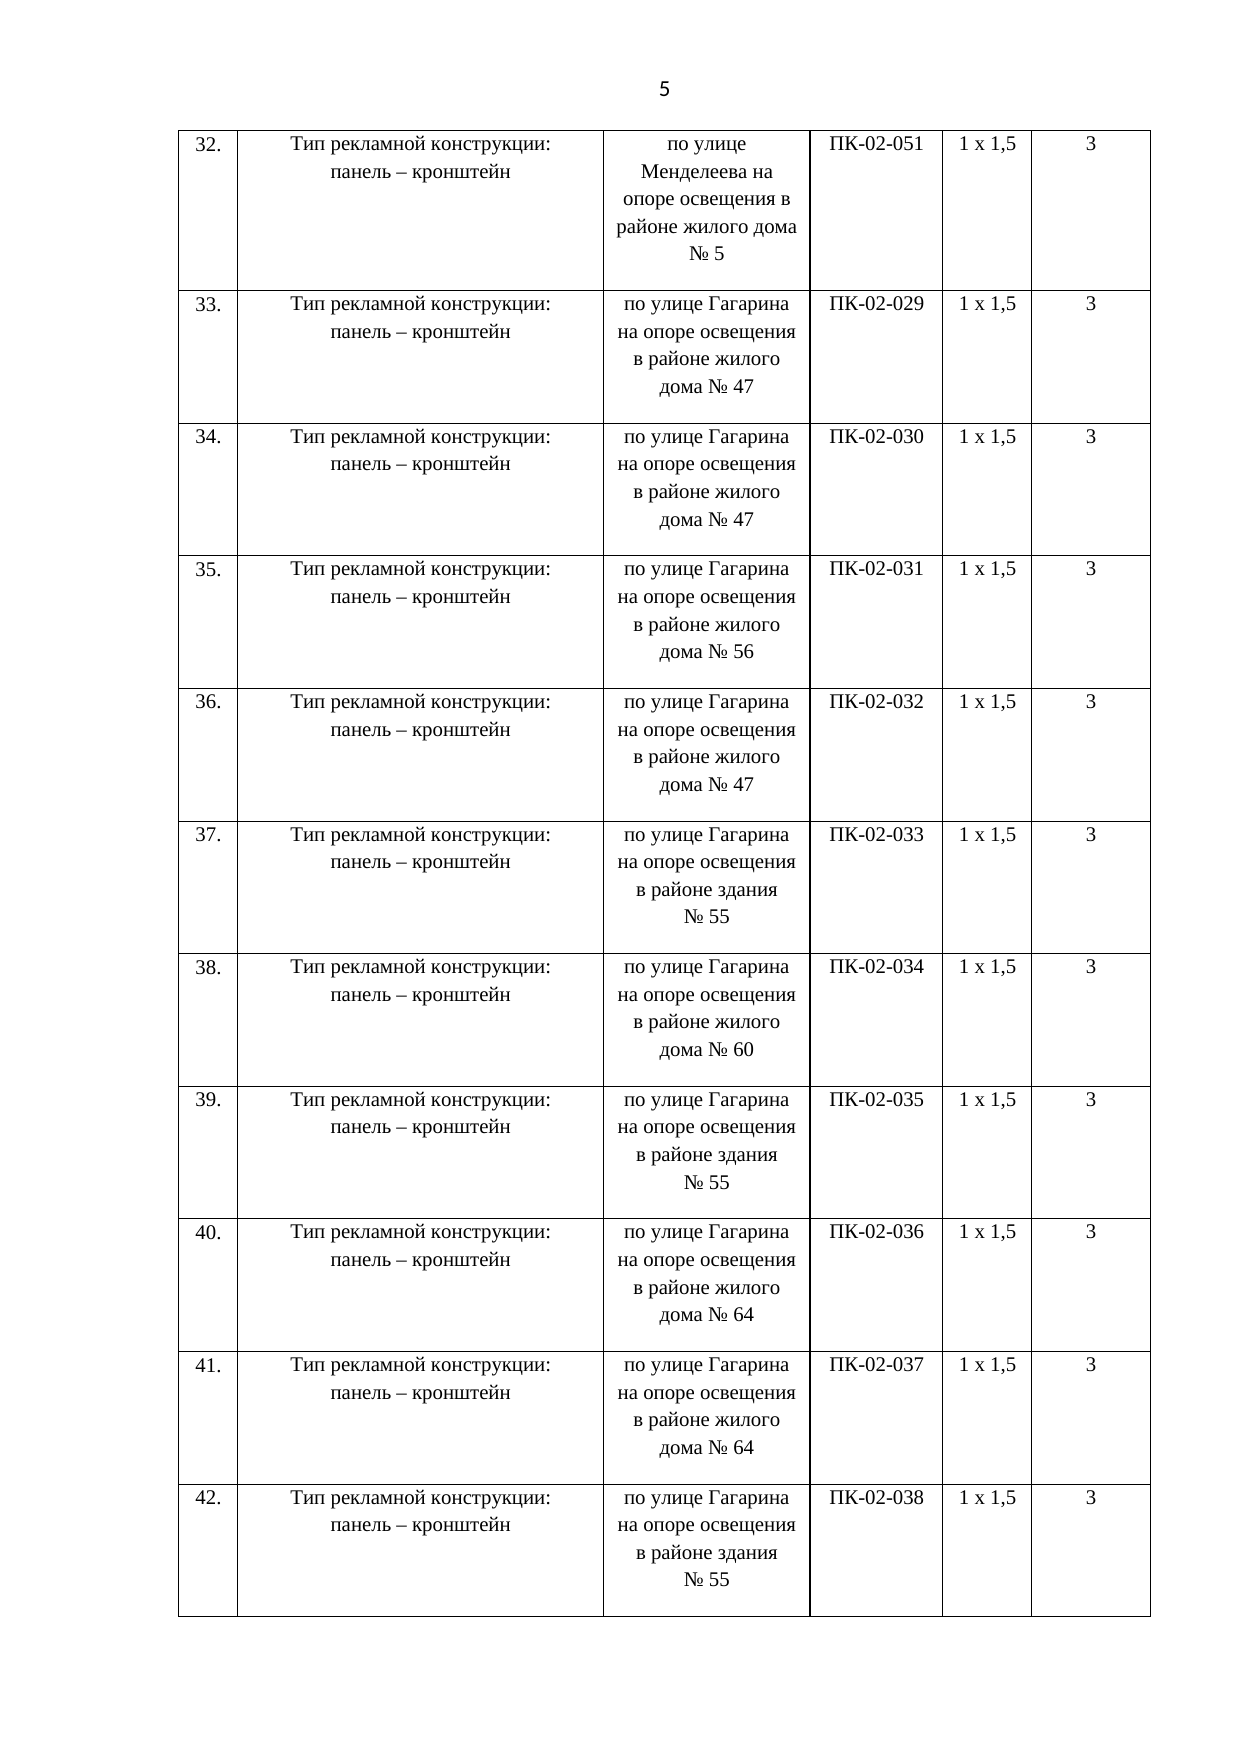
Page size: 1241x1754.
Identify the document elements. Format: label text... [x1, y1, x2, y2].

table_cell ПК-02-036 [811, 1219, 942, 1351]
table_cell Тип рекламной конструкции: панель – кронштейн [238, 556, 603, 688]
table_cell 3 [1032, 954, 1150, 1086]
table_cell 1 х 1,5 [943, 291, 1031, 423]
table_cell 3 [1032, 1485, 1150, 1616]
table_cell 3 [1032, 689, 1150, 821]
table_cell 39. [179, 1087, 237, 1218]
table_cell Тип рекламной конструкции: панель – кронштейн [238, 291, 603, 423]
table_cell ПК-02-033 [811, 822, 942, 953]
table_cell Тип рекламной конструкции: панель – кронштейн [238, 131, 603, 290]
table_cell по улице Гагарина на опоре освещения в районе жилого дома № 60 [604, 954, 809, 1086]
table_cell 40. [179, 1219, 237, 1351]
table_cell Тип рекламной конструкции: панель – кронштейн [238, 424, 603, 555]
table_cell 1 х 1,5 [943, 1087, 1031, 1218]
table_cell ПК-02-037 [811, 1352, 942, 1483]
table_cell Тип рекламной конструкции: панель – кронштейн [238, 822, 603, 953]
table_cell по улице Гагарина на опоре освещения в районе жилого дома № 64 [604, 1352, 809, 1483]
table_cell Тип рекламной конструкции: панель – кронштейн [238, 1087, 603, 1218]
table_cell по улице Гагарина на опоре освещения в районе здания № 55 [604, 1087, 809, 1218]
table_cell 3 [1032, 291, 1150, 423]
table_cell 1 х 1,5 [943, 424, 1031, 555]
table_cell 32. [179, 131, 237, 290]
table_cell 3 [1032, 131, 1150, 290]
table_cell ПК-02-051 [811, 131, 942, 290]
table_cell 3 [1032, 822, 1150, 953]
table_cell ПК-02-031 [811, 556, 942, 688]
table_cell 35. [179, 556, 237, 688]
table_cell 42. [179, 1485, 237, 1616]
table_cell 34. [179, 424, 237, 555]
table_cell 3 [1032, 1087, 1150, 1218]
table_cell Тип рекламной конструкции: панель – кронштейн [238, 689, 603, 821]
table_cell 1 х 1,5 [943, 131, 1031, 290]
table_cell 1 х 1,5 [943, 556, 1031, 688]
table_cell ПК-02-030 [811, 424, 942, 555]
table_cell 1 х 1,5 [943, 689, 1031, 821]
table_cell Тип рекламной конструкции: панель – кронштейн [238, 954, 603, 1086]
table_cell 3 [1032, 1352, 1150, 1483]
table_cell 3 [1032, 424, 1150, 555]
table_cell 1 х 1,5 [943, 954, 1031, 1086]
table_cell 3 [1032, 1219, 1150, 1351]
table_cell 37. [179, 822, 237, 953]
table_cell Тип рекламной конструкции: панель – кронштейн [238, 1485, 603, 1616]
table_cell 1 х 1,5 [943, 1485, 1031, 1616]
table_cell по улице Гагарина на опоре освещения в районе жилого дома № 56 [604, 556, 809, 688]
table_cell по улице Гагарина на опоре освещения в районе жилого дома № 47 [604, 291, 809, 423]
table_cell 36. [179, 689, 237, 821]
table_cell 1 х 1,5 [943, 1219, 1031, 1351]
table_cell по улице Менделеева на опоре освещения в районе жилого дома № 5 [604, 131, 809, 290]
table_cell по улице Гагарина на опоре освещения в районе жилого дома № 64 [604, 1219, 809, 1351]
table_cell ПК-02-035 [811, 1087, 942, 1218]
table_cell по улице Гагарина на опоре освещения в районе жилого дома № 47 [604, 424, 809, 555]
table_cell 3 [1032, 556, 1150, 688]
table_cell 38. [179, 954, 237, 1086]
table_cell ПК-02-032 [811, 689, 942, 821]
table_cell по улице Гагарина на опоре освещения в районе жилого дома № 47 [604, 689, 809, 821]
table_cell ПК-02-034 [811, 954, 942, 1086]
table_cell 33. [179, 291, 237, 423]
table_cell 1 х 1,5 [943, 822, 1031, 953]
table_cell по улице Гагарина на опоре освещения в районе здания № 55 [604, 1485, 809, 1616]
table_cell Тип рекламной конструкции: панель – кронштейн [238, 1352, 603, 1483]
table_cell ПК-02-038 [811, 1485, 942, 1616]
table_cell по улице Гагарина на опоре освещения в районе здания № 55 [604, 822, 809, 953]
table_cell ПК-02-029 [811, 291, 942, 423]
table_cell 1 х 1,5 [943, 1352, 1031, 1483]
table_cell Тип рекламной конструкции: панель – кронштейн [238, 1219, 603, 1351]
table_cell 41. [179, 1352, 237, 1483]
